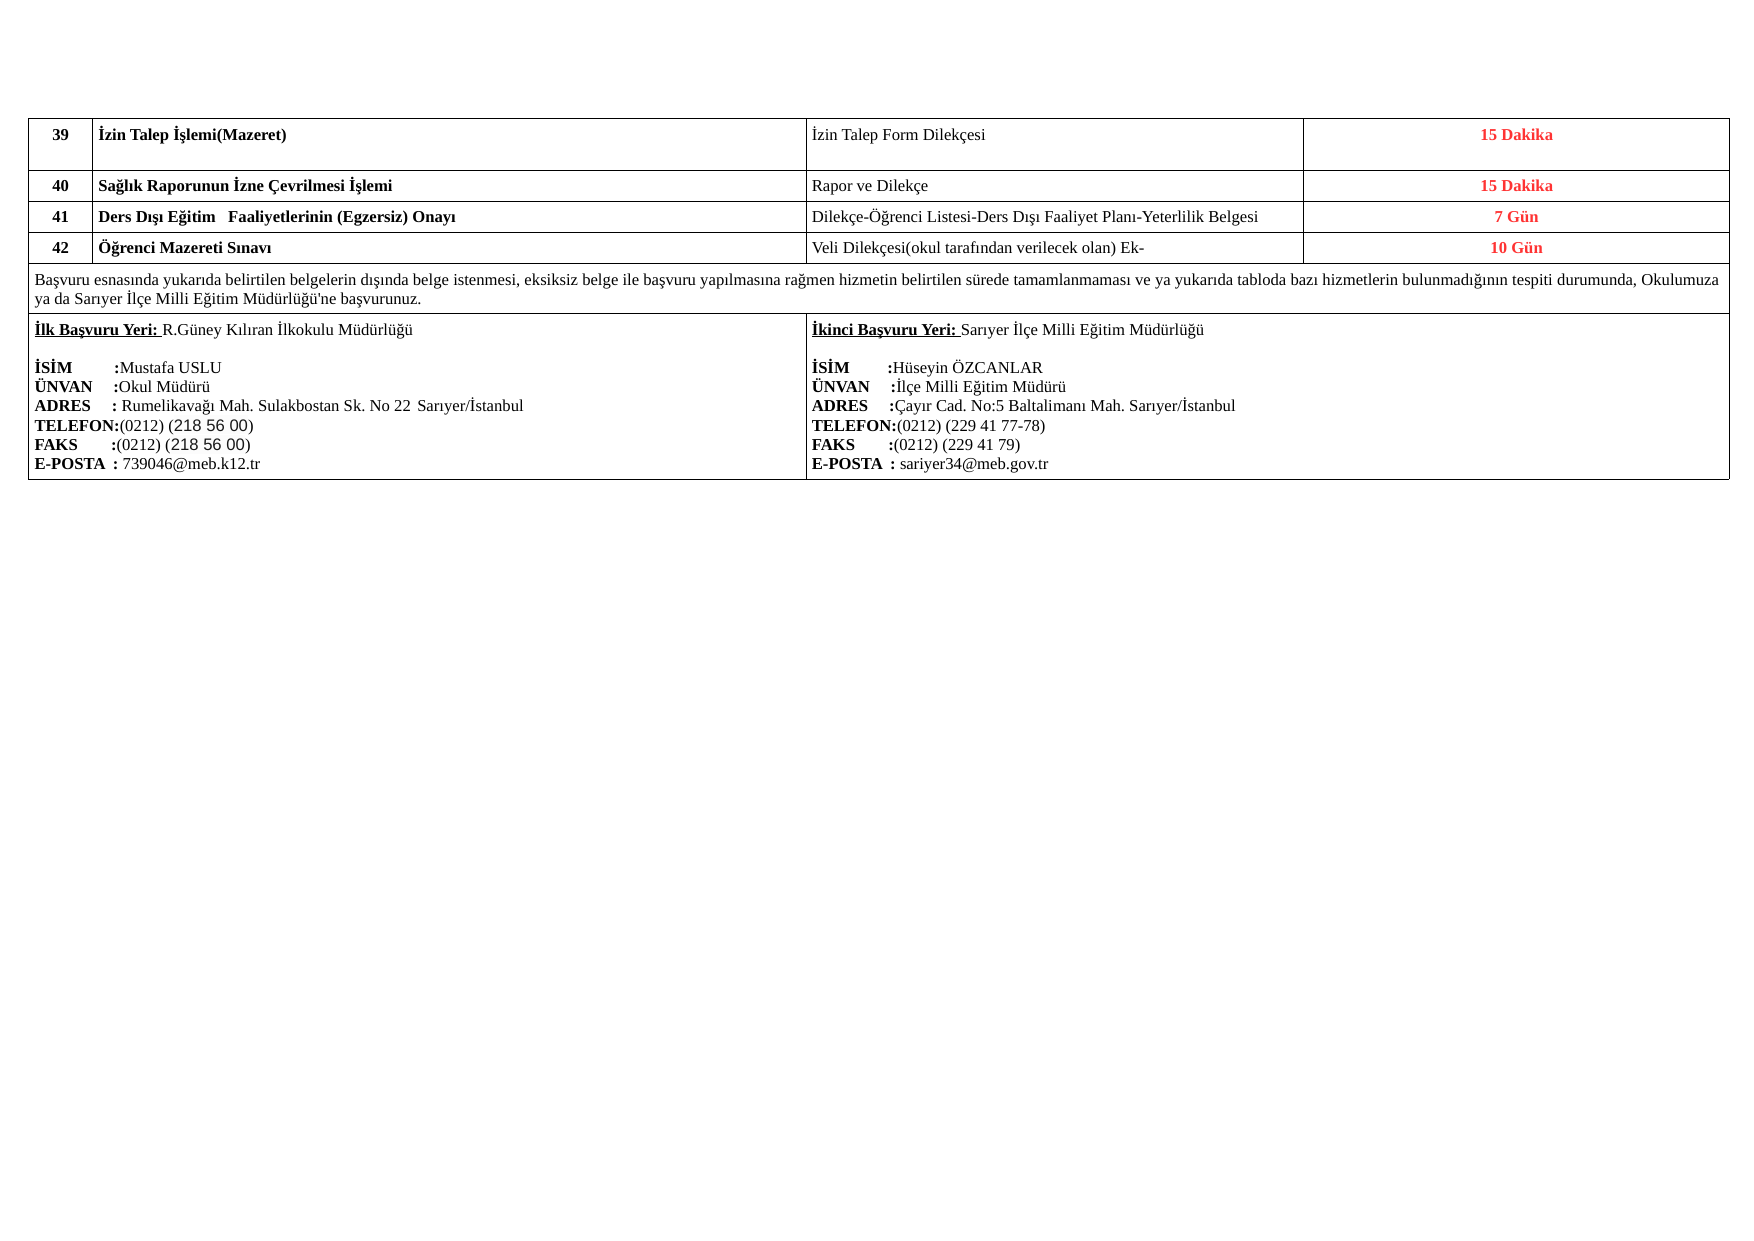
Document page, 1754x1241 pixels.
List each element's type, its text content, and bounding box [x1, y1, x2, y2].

table_cell 15 Dakika [1304, 171, 1729, 201]
table_cell 41 [29, 202, 92, 232]
table_cell Rapor ve Dilekçe [807, 171, 1303, 201]
table_cell 39 [29, 119, 92, 169]
table_cell İzin Talep İşlemi(Mazeret) [93, 119, 806, 169]
table_cell Ders Dışı Eğitim Faaliyetlerinin (Egzersiz) Onayı [93, 202, 806, 232]
table_cell 10 Gün [1304, 233, 1729, 263]
table_cell Veli Dilekçesi(okul tarafından verilecek olan) Ek- [807, 233, 1303, 263]
table_cell 15 Dakika [1304, 119, 1729, 169]
table_cell İlk Başvuru Yeri: R.Güney Kılıran İlkokulu Müdürlüğü İSİM :Mustafa USLU ÜNVAN :Okul Müdürü ADRES : Rumelikavağı Mah. Sulakbostan Sk. No 22 Sarıyer/İstanbul TELEFON:(0212) (218 56 00) FAKS :(0212) (218 56 00) E-POSTA : 739046@meb.k12.tr [29, 314, 806, 479]
table_cell Başvuru esnasında yukarıda belirtilen belgelerin dışında belge istenmesi, eksiksiz belge ile başvuru yapılmasına rağmen hizmetin belirtilen sürede tamamlanmaması ve ya yukarıda tabloda bazı hizmetlerin bulunmadığının tespiti durumunda, Okulumuza ya da Sarıyer İlçe Milli Eğitim Müdürlüğü'ne başvurunuz. [29, 264, 1729, 313]
table_cell Sağlık Raporunun İzne Çevrilmesi İşlemi [93, 171, 806, 201]
table_cell İkinci Başvuru Yeri: Sarıyer İlçe Milli Eğitim Müdürlüğü İSİM :Hüseyin ÖZCANLAR ÜNVAN :İlçe Milli Eğitim Müdürü ADRES :Çayır Cad. No:5 Baltalimanı Mah. Sarıyer/İstanbul TELEFON:(0212) (229 41 77-78) FAKS :(0212) (229 41 79) E-POSTA : sariyer34@meb.gov.tr [807, 314, 1729, 479]
table_cell 40 [29, 171, 92, 201]
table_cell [807, 119, 1303, 169]
table_cell Dilekçe-Öğrenci Listesi-Ders Dışı Faaliyet Planı-Yeterlilik Belgesi [807, 202, 1303, 232]
table_cell Öğrenci Mazereti Sınavı [93, 233, 806, 263]
table_cell 42 [29, 233, 92, 263]
table_cell 7 Gün [1304, 202, 1729, 232]
